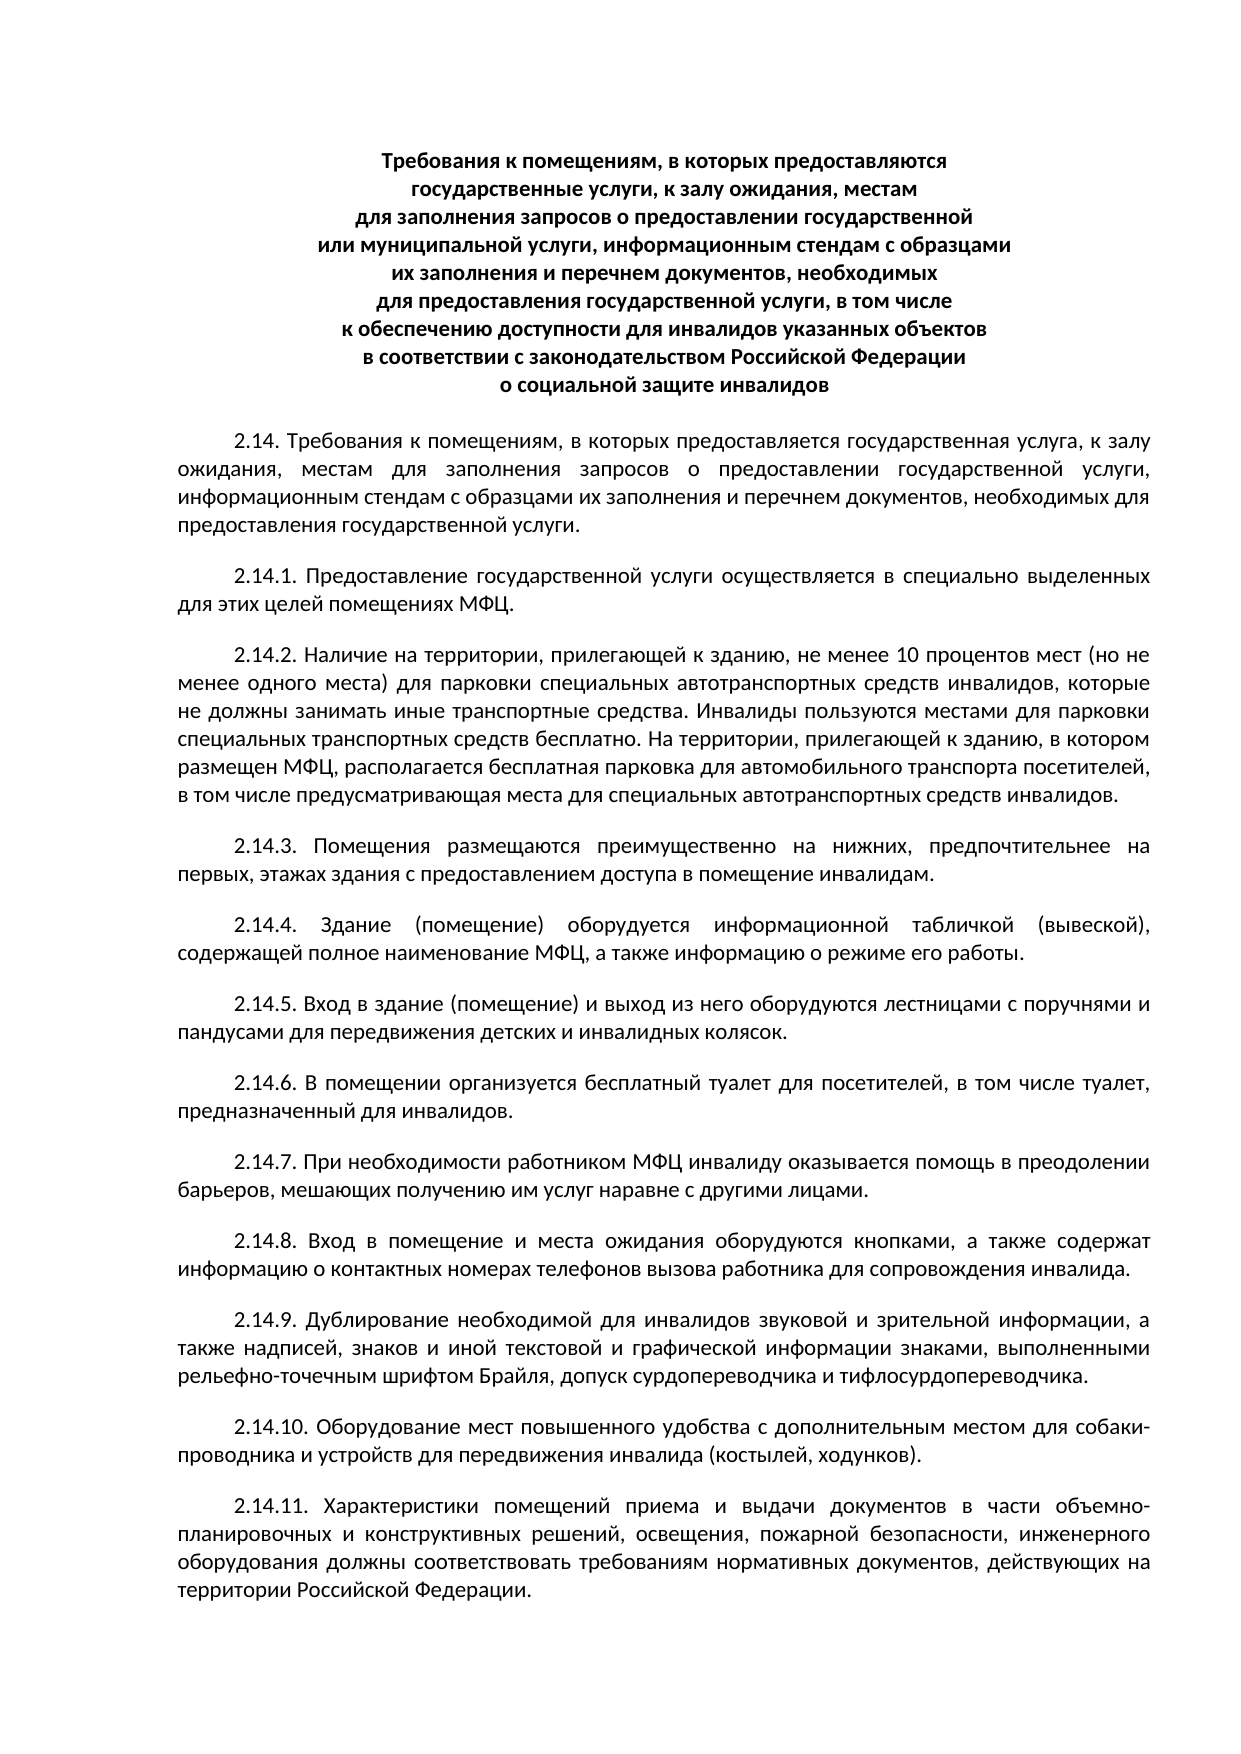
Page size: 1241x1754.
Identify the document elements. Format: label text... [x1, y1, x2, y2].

title о социальной защите инвалидов [177, 370, 1152, 398]
title для предоставления государственной услуги, в том числе [177, 286, 1152, 314]
text 2.14.1. Предоставление государственной услуги осуществляется в специально выделенных для этих целей помещениях МФЦ. [177, 561, 1152, 617]
text 2.14.4. Здание (помещение) оборудуется информационной табличкой (вывеской), содержащей полное наименование МФЦ, а также информацию о режиме его работы. [177, 910, 1152, 966]
text 2.14.10. Оборудование мест повышенного удобства с дополнительным местом для собаки-проводника и устройств для передвижения инвалида (костылей, ходунков). [177, 1412, 1152, 1468]
title Требования к помещениям, в которых предоставляются [177, 146, 1152, 174]
title для заполнения запросов о предоставлении государственной [177, 202, 1152, 230]
title к обеспечению доступности для инвалидов указанных объектов [177, 314, 1152, 342]
text 2.14.7. При необходимости работником МФЦ инвалиду оказывается помощь в преодолении барьеров, мешающих получению им услуг наравне с другими лицами. [177, 1147, 1152, 1203]
title государственные услуги, к залу ожидания, местам [177, 174, 1152, 202]
text 2.14.9. Дублирование необходимой для инвалидов звуковой и зрительной информации, а также надписей, знаков и иной текстовой и графической информации знаками, выполненными рельефно-точечным шрифтом Брайля, допуск сурдопереводчика и тифлосурдопереводчика. [177, 1305, 1152, 1389]
title или муниципальной услуги, информационным стендам с образцами [177, 230, 1152, 258]
title их заполнения и перечнем документов, необходимых [177, 258, 1152, 286]
title в соответствии с законодательством Российской Федерации [177, 342, 1152, 370]
text 2.14.3. Помещения размещаются преимущественно на нижних, предпочтительнее на первых, этажах здания с предоставлением доступа в помещение инвалидам. [177, 831, 1152, 887]
text 2.14.11. Характеристики помещений приема и выдачи документов в части объемно-планировочных и конструктивных решений, освещения, пожарной безопасности, инженерного оборудования должны соответствовать требованиям нормативных документов, действующих на территории Российской Федерации. [177, 1491, 1152, 1603]
text 2.14.2. Наличие на территории, прилегающей к зданию, не менее 10 процентов мест (но не менее одного места) для парковки специальных автотранспортных средств инвалидов, которые не должны занимать иные транспортные средства. Инвалиды пользуются местами для парковки специальных транспортных средств бесплатно. На территории, прилегающей к зданию, в котором размещен МФЦ, располагается бесплатная парковка для автомобильного транспорта посетителей, в том числе предусматривающая места для специальных автотранспортных средств инвалидов. [177, 640, 1152, 808]
text 2.14. Требования к помещениям, в которых предоставляется государственная услуга, к залу ожидания, местам для заполнения запросов о предоставлении государственной услуги, информационным стендам с образцами их заполнения и перечнем документов, необходимых для предоставления государственной услуги. [177, 426, 1152, 538]
text 2.14.6. В помещении организуется бесплатный туалет для посетителей, в том числе туалет, предназначенный для инвалидов. [177, 1068, 1152, 1124]
text 2.14.8. Вход в помещение и места ожидания оборудуются кнопками, а также содержат информацию о контактных номерах телефонов вызова работника для сопровождения инвалида. [177, 1226, 1152, 1282]
text 2.14.5. Вход в здание (помещение) и выход из него оборудуются лестницами с поручнями и пандусами для передвижения детских и инвалидных колясок. [177, 989, 1152, 1045]
